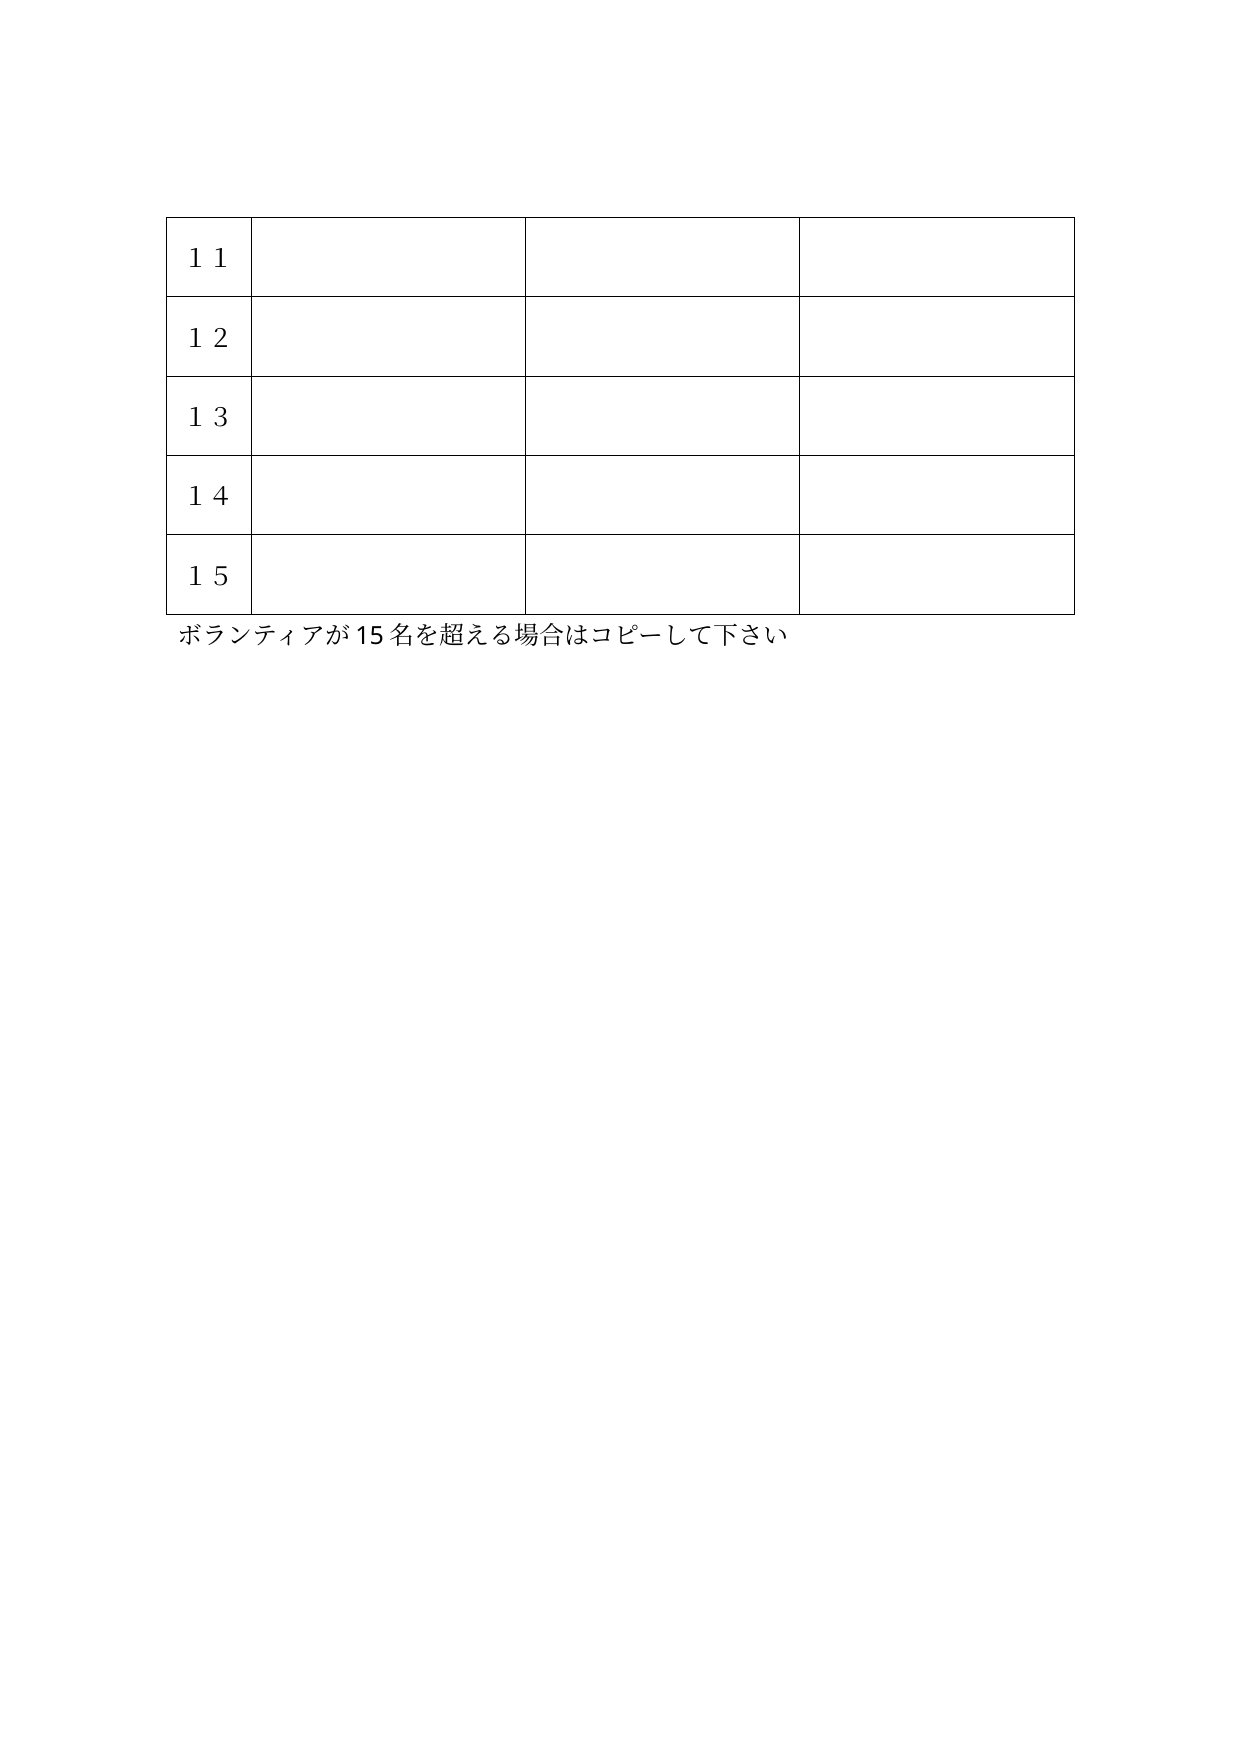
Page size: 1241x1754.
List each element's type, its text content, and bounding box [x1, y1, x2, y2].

table_cell １２ [167, 297, 251, 376]
table_cell [252, 377, 525, 455]
table_cell [526, 535, 799, 614]
table_cell [526, 218, 799, 296]
table_cell [526, 456, 799, 534]
table_cell [800, 297, 1074, 376]
table_cell [800, 218, 1074, 296]
table_cell １１ [167, 218, 251, 296]
table_cell [800, 456, 1074, 534]
table_cell １４ [167, 456, 251, 534]
table_cell [252, 456, 525, 534]
table_cell [800, 377, 1074, 455]
table_cell [252, 297, 525, 376]
table_cell [252, 218, 525, 296]
table_cell [800, 535, 1074, 614]
table_cell [526, 377, 799, 455]
table_cell １５ [167, 535, 251, 614]
table_cell [252, 535, 525, 614]
text ボランティアが15名を超える場合はコピーして下さい [177, 615, 1063, 652]
table_cell [526, 297, 799, 376]
table_cell １３ [167, 377, 251, 455]
